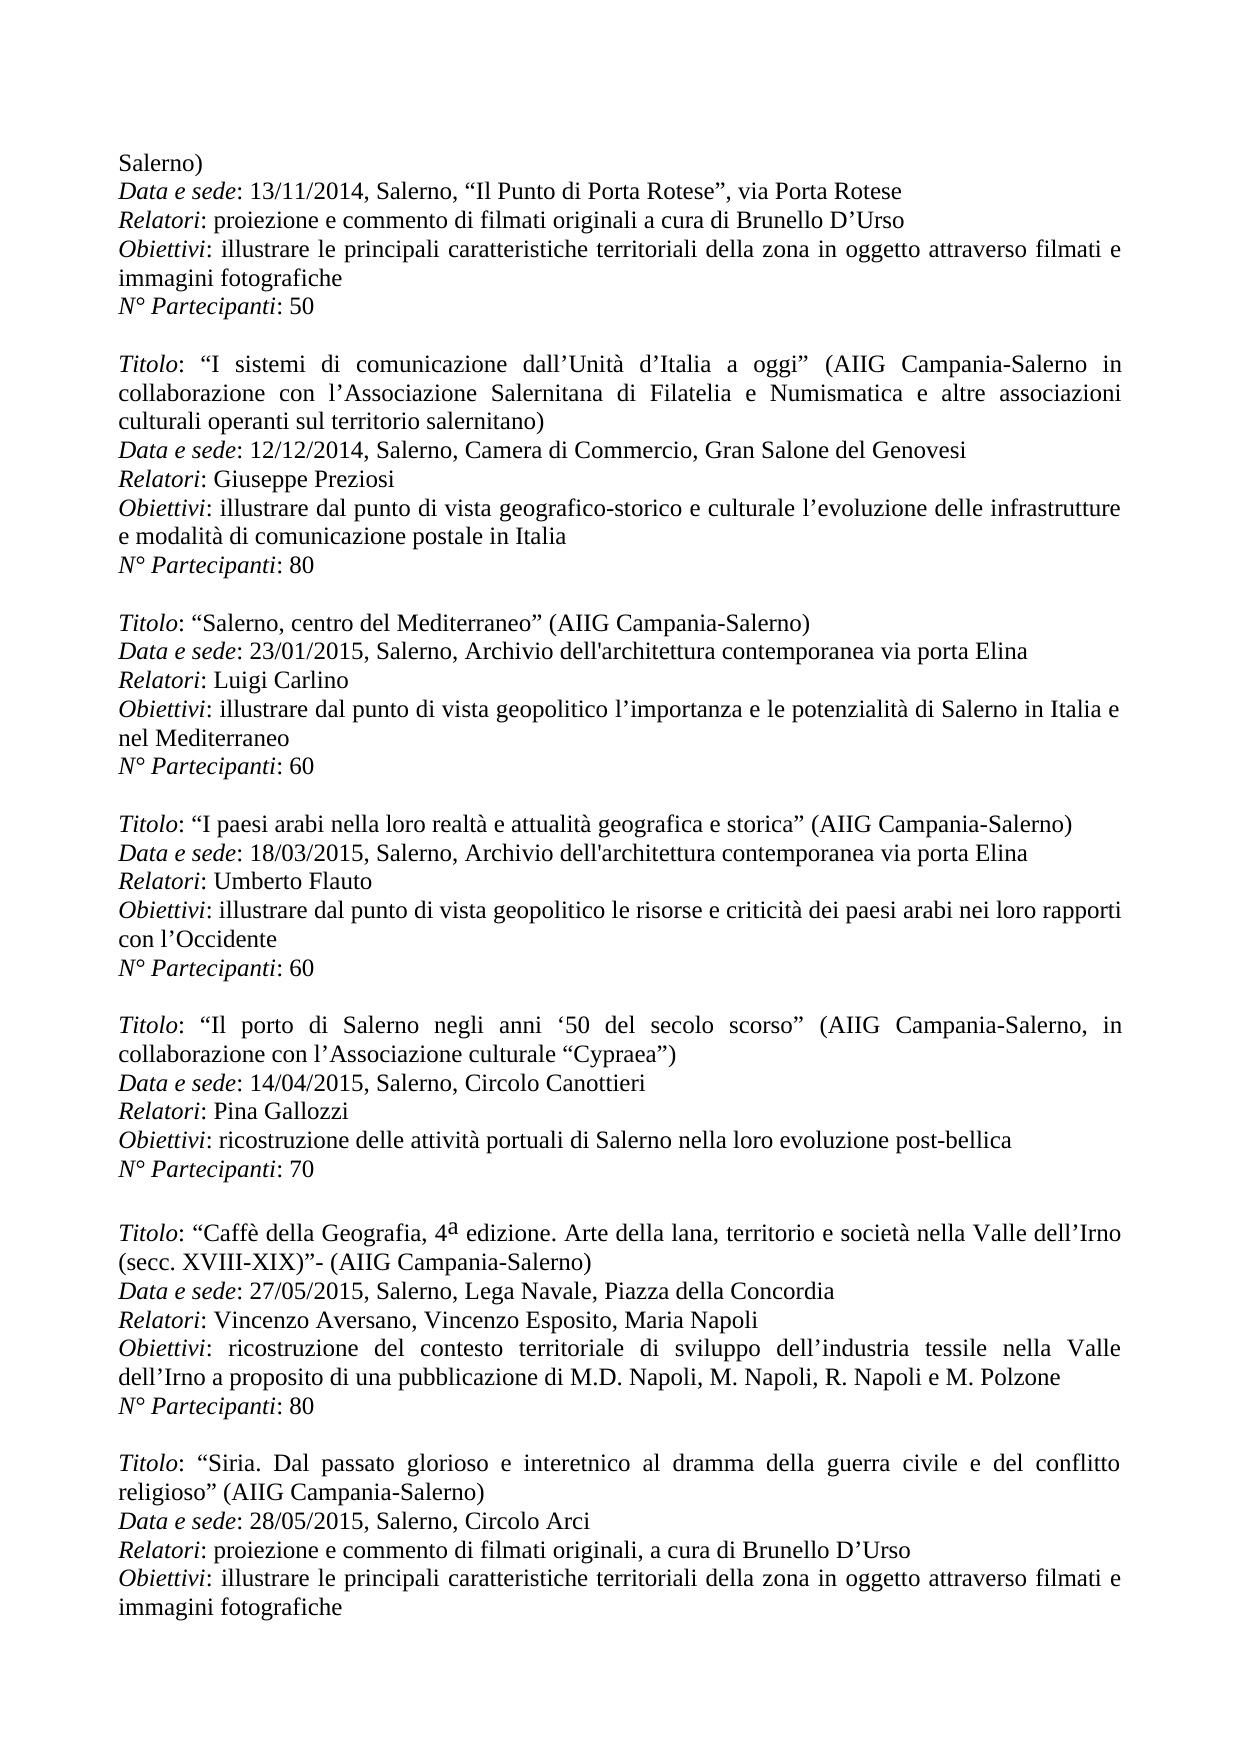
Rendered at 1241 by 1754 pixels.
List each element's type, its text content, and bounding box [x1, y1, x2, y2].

text Titolo: “I paesi arabi nella loro realtà e attualità geografica e storica” (AIIG Campania-Salerno) [118, 809, 1122, 838]
text Obiettivi: ricostruzione delle attività portuali di Salerno nella loro evoluzione post-bellica [118, 1125, 1122, 1154]
text Relatori: Vincenzo Aversano, Vincenzo Esposito, Maria Napoli [118, 1305, 1122, 1333]
text Data e sede: 18/03/2015, Salerno, Archivio dell'architettura contemporanea via porta Elina [118, 838, 1122, 866]
text N° Partecipanti: 70 [118, 1154, 1122, 1183]
text N° Partecipanti: 60 [118, 751, 1122, 780]
text Titolo: “Salerno, centro del Mediterraneo” (AIIG Campania-Salerno) [118, 608, 1122, 636]
text Obiettivi: illustrare le principali caratteristiche territoriali della zona in oggetto attraverso filmati e immagini fotografiche [118, 234, 1122, 291]
text Obiettivi: ricostruzione del contesto territoriale di sviluppo dell’industria tessile nella Valle dell’Irno a proposito di una pubblicazione di M.D. Napoli, M. Napoli, R. Napoli e M. Polzone [118, 1333, 1122, 1391]
text N° Partecipanti: 50 [118, 291, 1122, 320]
text Titolo: “Il porto di Salerno negli anni ‘50 del secolo scorso” (AIIG Campania-Salerno, in collaborazione con l’Associazione culturale “Cypraea”) [118, 1010, 1122, 1068]
text Relatori: Luigi Carlino [118, 665, 1122, 694]
text Titolo: “I sistemi di comunicazione dall’Unità d’Italia a oggi” (AIIG Campania-Salerno in collaborazione con l’Associazione Salernitana di Filatelia e Numismatica e altre associazioni culturali operanti sul territorio salernitano) [118, 349, 1122, 435]
text Data e sede: 14/04/2015, Salerno, Circolo Canottieri [118, 1068, 1122, 1096]
text Relatori: proiezione e commento di filmati originali, a cura di Brunello D’Urso [118, 1535, 1122, 1563]
text N° Partecipanti: 60 [118, 953, 1122, 981]
text Obiettivi: illustrare dal punto di vista geopolitico l’importanza e le potenzialità di Salerno in Italia e nel Mediterraneo [118, 694, 1122, 751]
text Titolo: “Caffè della Geografia, 4a edizione. Arte della lana, territorio e società nella Valle dell’Irno (secc. XVIII-XIX)”- (AIIG Campania-Salerno) [118, 1211, 1122, 1276]
text Relatori: Giuseppe Preziosi [118, 464, 1122, 493]
text N° Partecipanti: 80 [118, 1391, 1122, 1420]
text Data e sede: 27/05/2015, Salerno, Lega Navale, Piazza della Concordia [118, 1276, 1122, 1305]
text Relatori: Umberto Flauto [118, 866, 1122, 895]
text Obiettivi: illustrare dal punto di vista geografico-storico e culturale l’evoluzione delle infrastrutture e modalità di comunicazione postale in Italia [118, 493, 1122, 550]
text Relatori: proiezione e commento di filmati originali a cura di Brunello D’Urso [118, 205, 1122, 234]
text N° Partecipanti: 80 [118, 550, 1122, 579]
text Data e sede: 12/12/2014, Salerno, Camera di Commercio, Gran Salone del Genovesi [118, 435, 1122, 464]
text Titolo: “Siria. Dal passato glorioso e interetnico al dramma della guerra civile e del conflitto religioso” (AIIG Campania-Salerno) [118, 1448, 1122, 1506]
text Data e sede: 23/01/2015, Salerno, Archivio dell'architettura contemporanea via porta Elina [118, 636, 1122, 665]
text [118, 148, 1122, 205]
text Data e sede: 28/05/2015, Salerno, Circolo Arci [118, 1506, 1122, 1535]
text Obiettivi: illustrare le principali caratteristiche territoriali della zona in oggetto attraverso filmati e immagini fotografiche [118, 1563, 1122, 1621]
text Obiettivi: illustrare dal punto di vista geopolitico le risorse e criticità dei paesi arabi nei loro rapporti con l’Occidente [118, 895, 1122, 953]
text Relatori: Pina Gallozzi [118, 1096, 1122, 1125]
